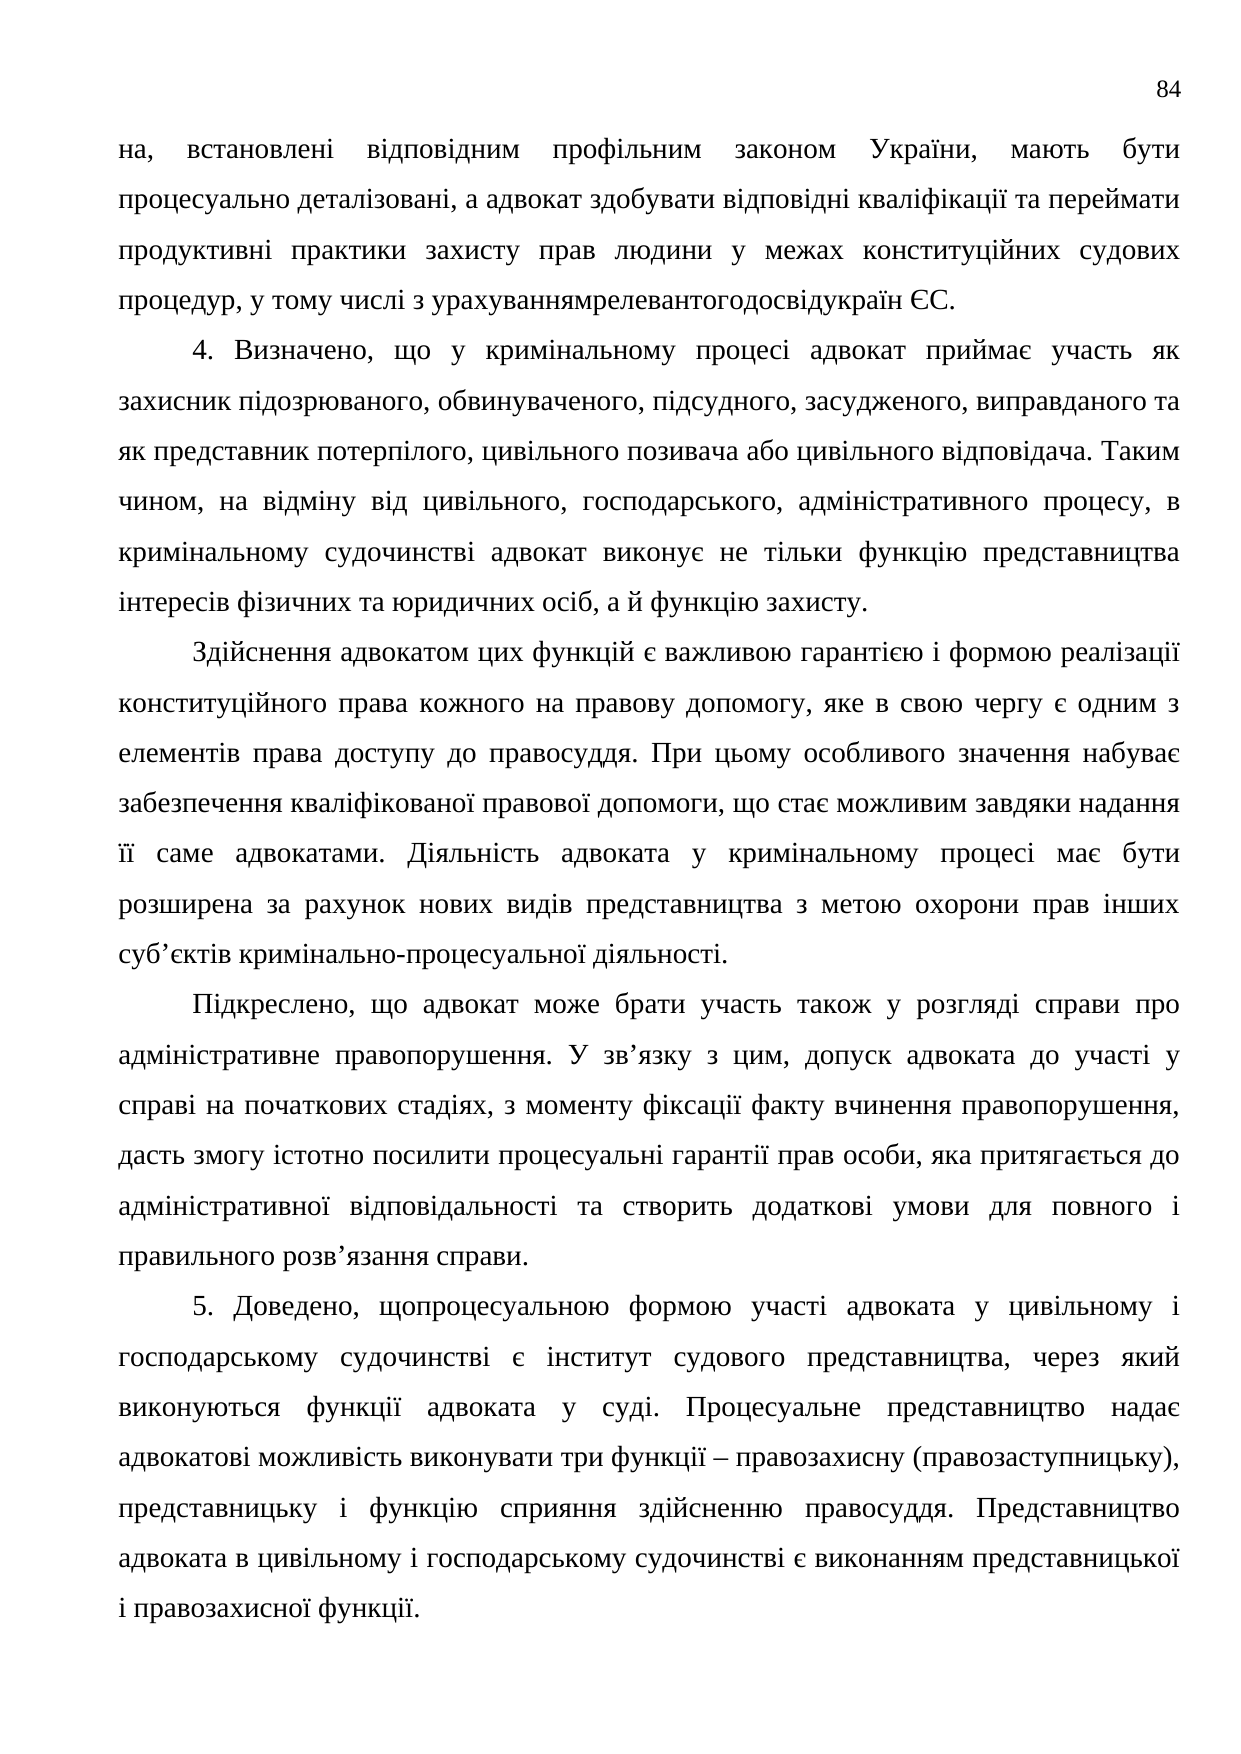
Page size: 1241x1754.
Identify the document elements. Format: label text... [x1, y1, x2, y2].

text Підкреслено, що адвокат може брати участь також у розгляді справи про адміністративне правопорушення. У зв’язку з цим, допуск адвоката до участі у справі на початкових стадіях, з моменту фіксації факту вчинення правопорушення, дасть змогу істотно посилити процесуальні гарантії прав особи, яка притягається до адміністративної відповідальності та створить додаткові умови для повного і правильного розв’язання справи. [118, 987, 1181, 1272]
text Здійснення адвокатом цих функцій є важливою гарантією і формою реалізації конституційного права кожного на правову допомогу, яке в свою чергу є одним з елементів права доступу до правосуддя. При цьому особливого значення набуває забезпечення кваліфікованої правової допомоги, що стає можливим завдяки надання її саме адвокатами. Діяльність адвоката у кримінальному процесі має бути розширена за рахунок нових видів представництва з метою охорони прав інших суб’єктів кримінально-процесуальної діяльності. [118, 634, 1181, 970]
text 5. Доведено, щопроцесуальною формою участі адвоката у цивільному і господарському судочинстві є інститут судового представництва, через який виконуються функції адвоката у суді. Процесуальне представництво надає адвокатові можливість виконувати три функції – правозахисну (правозаступницьку), представницьку і функцію сприяння здійсненню правосуддя. Представництво адвоката в цивільному і господарському судочинстві є виконанням представницької і правозахисної функції. [118, 1288, 1181, 1624]
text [118, 131, 1181, 316]
text 4. Визначено, що у кримінальному процесі адвокат приймає участь як захисник підозрюваного, обвинуваченого, підсудного, засудженого, виправданого та як представник потерпілого, цивільного позивача або цивільного відповідача. Таким чином, на відміну від цивільного, господарського, адміністративного процесу, в кримінальному судочинстві адвокат виконує не тільки функцію представництва інтересів фізичних та юридичних осіб, а й функцію захисту. [118, 332, 1181, 618]
